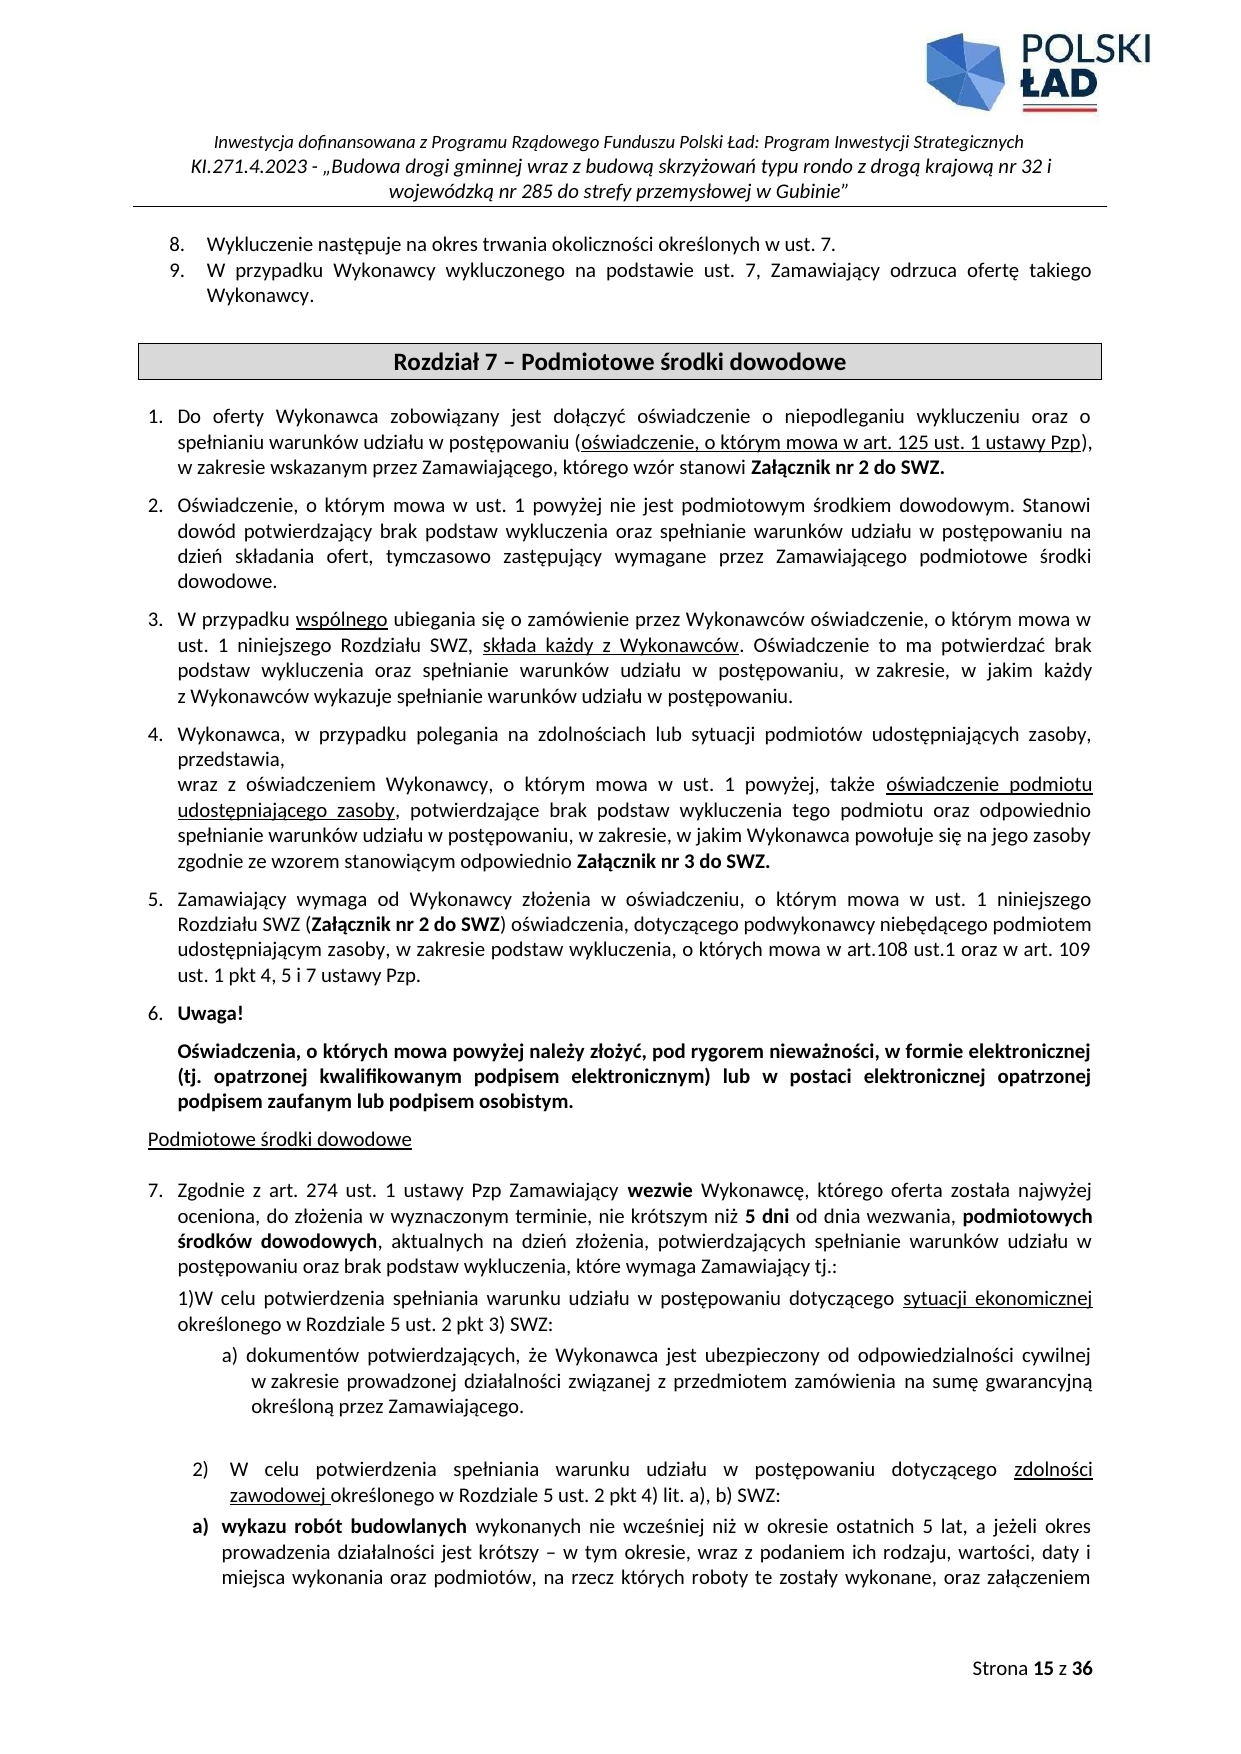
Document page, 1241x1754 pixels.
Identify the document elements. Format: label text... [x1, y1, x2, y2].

list W przypadku wspólnego ubiegania się o zamówienie przez Wykonawców oświadczenie, o którym mowa w ust. 1 niniejszego Rozdziału SWZ, składa każdy z Wykonawców. Oświadczenie to ma potwierdzać brak podstaw wykluczenia oraz spełnianie warunków udziału w postępowaniu, w zakresie, w jakim każdy z Wykonawców wykazuje spełnianie warunków udziału w postępowaniu. [148, 607, 1093, 708]
list W przypadku Wykonawcy wykluczonego na podstawie ust. 7, Zamawiający odrzuca ofertę takiego Wykonawcy. [169, 257, 1093, 308]
list W celu potwierdzenia spełniania warunku udziału w postępowaniu dotyczącego zdolności zawodowej określonego w Rozdziale 5 ust. 2 pkt 4) lit. a), b) SWZ: [192, 1457, 1093, 1507]
list Zgodnie z art. 274 ust. 1 ustawy Pzp Zamawiający wezwie Wykonawcę, którego oferta została najwyżej oceniona, do złożenia w wyznaczonym terminie, nie krótszym niż 5 dni od dnia wezwania, podmiotowych środków dowodowych, aktualnych na dzień złożenia, potwierdzających spełnianie warunków udziału w postępowaniu oraz brak podstaw wykluczenia, które wymaga Zamawiający tj.: [148, 1177, 1093, 1279]
list Oświadczenie, o którym mowa w ust. 1 powyżej nie jest podmiotowym środkiem dowodowym. Stanowi dowód potwierdzający brak podstaw wykluczenia oraz spełnianie warunków udziału w postępowaniu na dzień składania ofert, tymczasowo zastępujący wymagane przez Zamawiającego podmiotowe środki dowodowe. [148, 492, 1093, 594]
text Rozdział 7 – Podmiotowe środki dowodowe [139, 344, 1101, 379]
list Wykonawca, w przypadku polegania na zdolnościach lub sytuacji podmiotów udostępniających zasoby, przedstawia, wraz z oświadczeniem Wykonawcy, o którym mowa w ust. 1 powyżej, także oświadczenie podmiotu udostępniającego zasoby, potwierdzające brak podstaw wykluczenia tego podmiotu oraz odpowiednio spełnianie warunków udziału w postępowaniu, w zakresie, w jakim Wykonawca powołuje się na jego zasoby zgodnie ze wzorem stanowiącym odpowiednio Załącznik nr 3 do SWZ. [148, 721, 1093, 873]
list Uwaga! [148, 1000, 1093, 1025]
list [192, 1514, 1093, 1590]
list Do oferty Wykonawca zobowiązany jest dołączyć oświadczenie o niepodleganiu wykluczeniu oraz o spełnianiu warunków udziału w postępowaniu (oświadczenie, o którym mowa w art. 125 ust. 1 ustawy Pzp), w zakresie wskazanym przez Zamawiającego, którego wzór stanowi Załącznik nr 2 do SWZ. [148, 404, 1093, 480]
list Zamawiający wymaga od Wykonawcy złożenia w oświadczeniu, o którym mowa w ust. 1 niniejszego Rozdziału SWZ (Załącznik nr 2 do SWZ) oświadczenia, dotyczącego podwykonawcy niebędącego podmiotem udostępniającym zasoby, w zakresie podstaw wykluczenia, o których mowa w art.108 ust.1 oraz w art. 109 ust. 1 pkt 4, 5 i 7 ustawy Pzp. [148, 886, 1093, 987]
text Podmiotowe środki dowodowe [148, 1127, 1093, 1152]
text 1)W celu potwierdzenia spełniania warunku udziału w postępowaniu dotyczącego sytuacji ekonomicznej określonego w Rozdziale 5 ust. 2 pkt 3) SWZ: [177, 1285, 1093, 1336]
picture [919, 27, 1151, 124]
text a) dokumentów potwierdzających, że Wykonawca jest ubezpieczony od odpowiedzialności cywilnej w zakresie prowadzonej działalności związanej z przedmiotem zamówienia na sumę gwarancyjną określoną przez Zamawiającego. [222, 1342, 1093, 1419]
text Oświadczenia, o których mowa powyżej należy złożyć, pod rygorem nieważności, w formie elektronicznej (tj. opatrzonej kwalifikowanym podpisem elektronicznym) lub w postaci elektronicznej opatrzonej podpisem zaufanym lub podpisem osobistym. [177, 1038, 1093, 1114]
list Wykluczenie następuje na okres trwania okoliczności określonych w ust. 7. [169, 231, 1093, 257]
